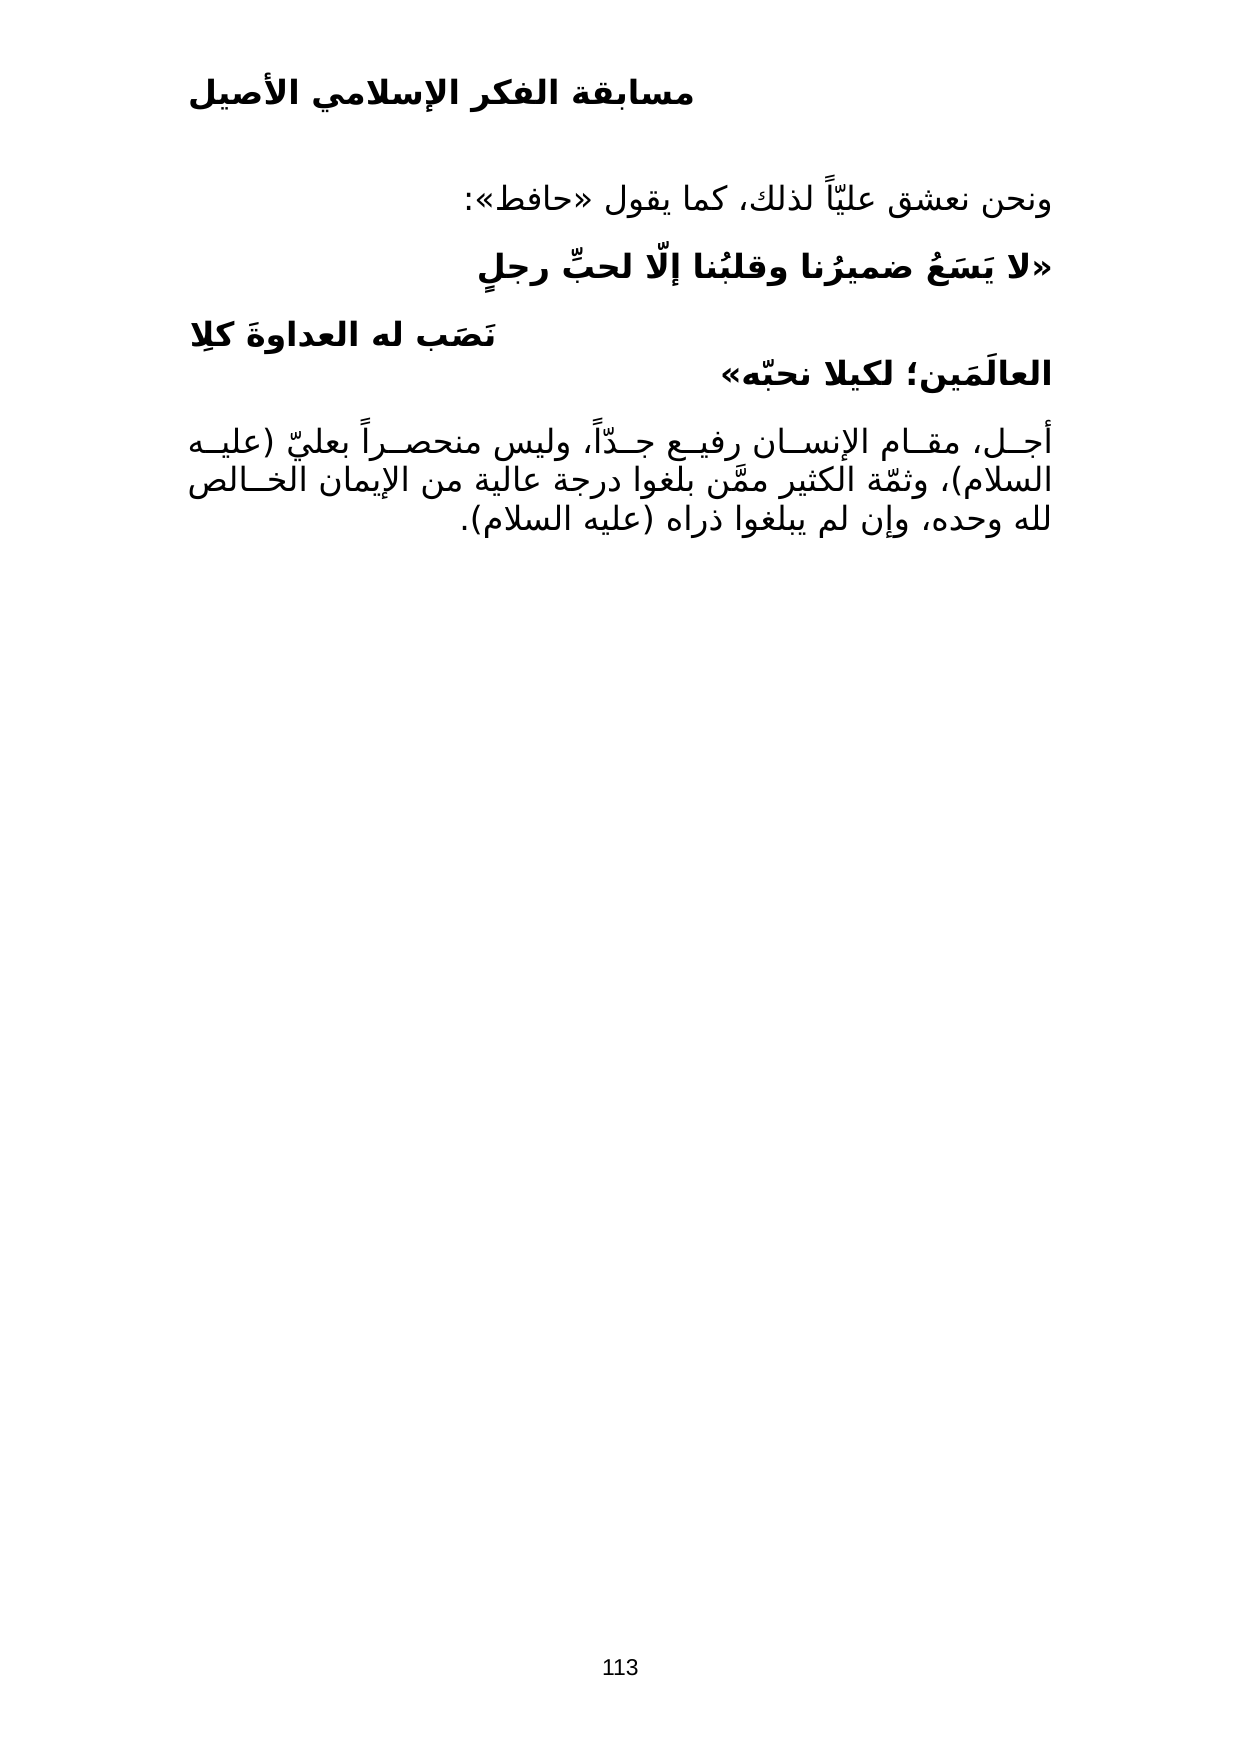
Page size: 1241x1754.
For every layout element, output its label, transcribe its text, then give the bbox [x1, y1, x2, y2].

text ونحن نعشق عليّاً لذلك، كما يقول «حافط»: [187, 179, 1053, 218]
text نَصَب له العداوةَ كلِا العالَمَين؛ لكيلا نحبّه» [187, 315, 1053, 393]
text أجل، مقام الإنسان رفيع جدّاً، وليس منحصراً بعليّ (عليه السلام)، وثمّة الكثير ممَّن بلغوا درجة عالية من الإيمان الخالص لله وحده، وإن لم يبلغوا ذراه (عليه السلام). [187, 422, 1053, 539]
text «لا يَسَعُ ضميرُنا وقلبُنا إلّا لحبِّ رجلٍ [187, 247, 1053, 286]
